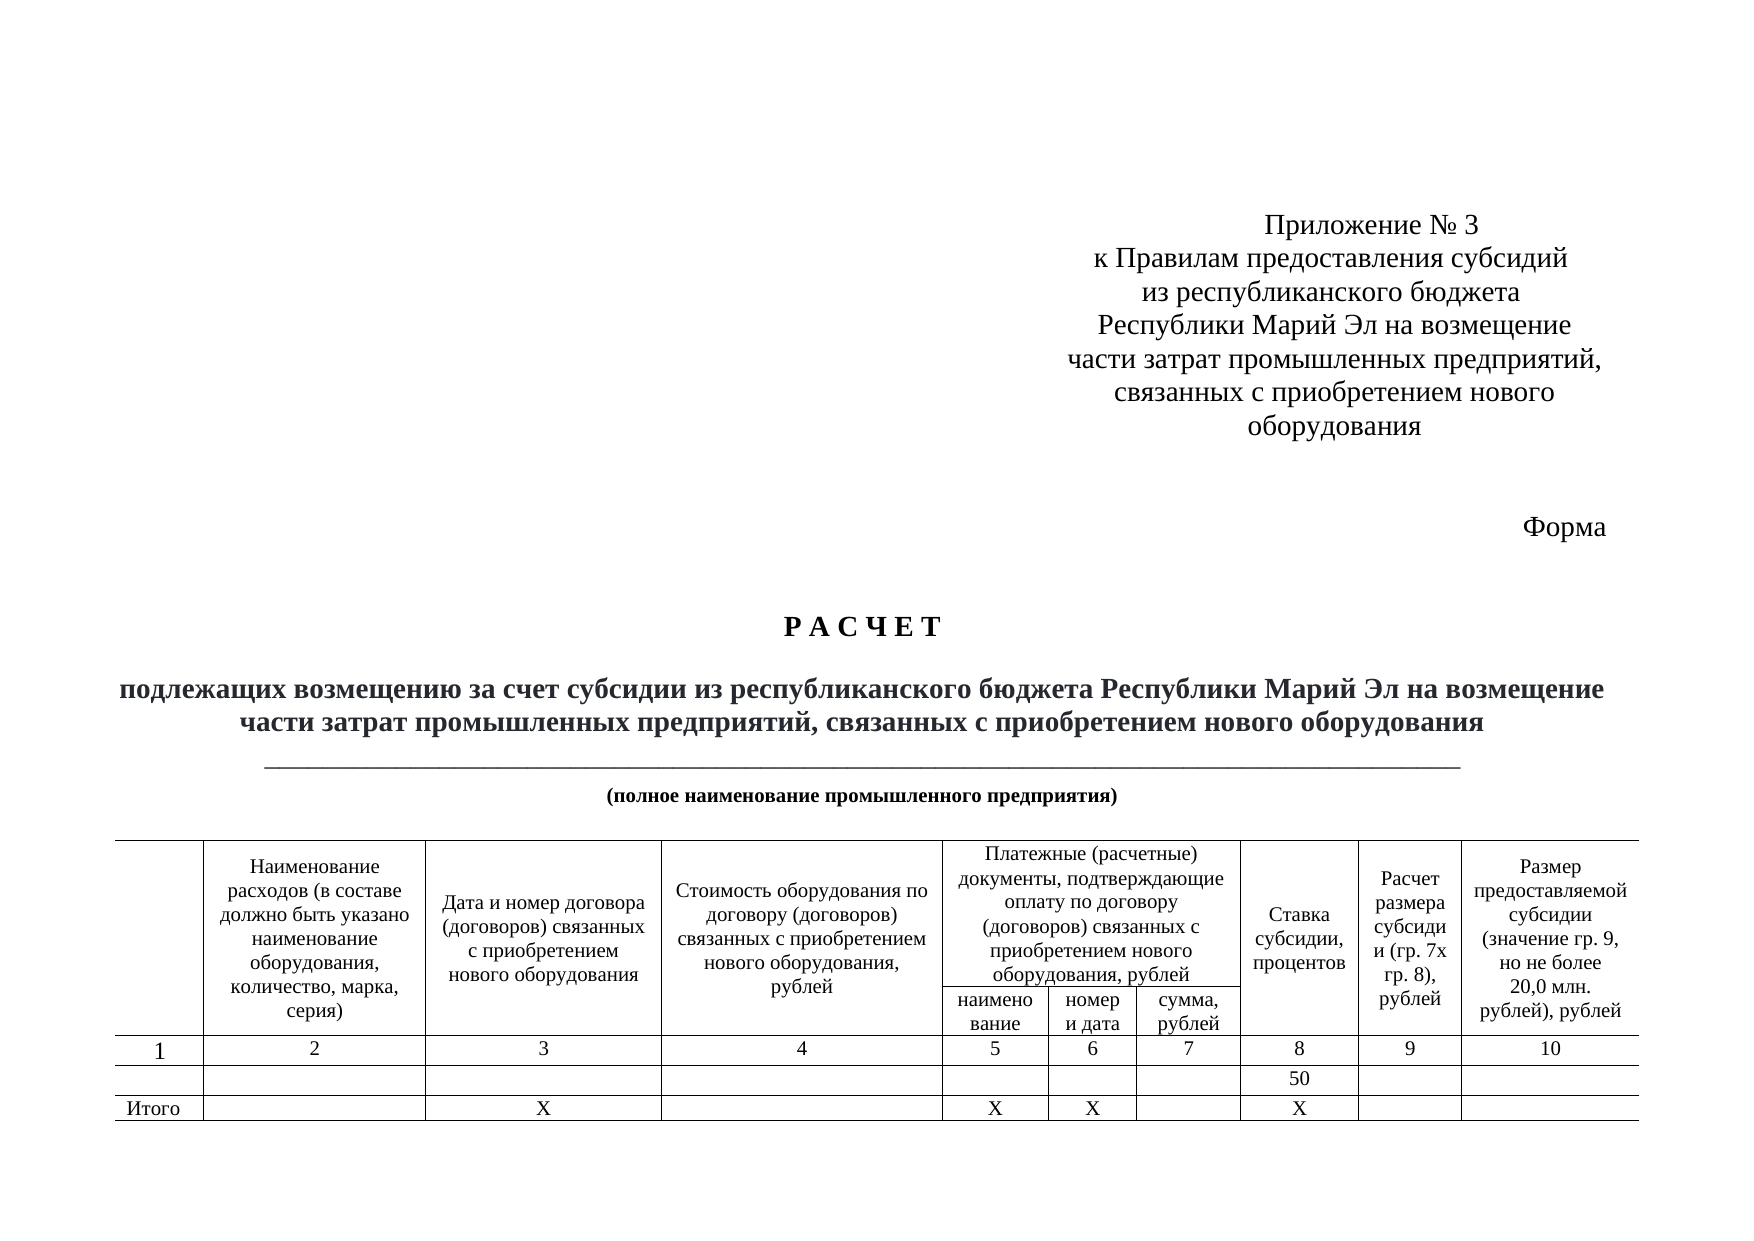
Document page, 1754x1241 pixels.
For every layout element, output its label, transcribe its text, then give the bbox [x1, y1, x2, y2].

table_cell 3 [426, 1036, 661, 1065]
table_cell X [426, 1096, 661, 1119]
table_cell Итого [115, 1096, 203, 1119]
table_cell 1 [115, 1036, 203, 1065]
table_cell [204, 1096, 425, 1119]
table_cell X [943, 1096, 1048, 1119]
table_cell X [1241, 1096, 1358, 1119]
table_header Стоимость оборудования по договору (договоров) связанных с приобретением нового оборудования, рублей [662, 841, 942, 1035]
table_header Дата и номер договора (договоров) связанных с приобретением нового оборудования [426, 841, 661, 1035]
table_cell номер и дата [1049, 987, 1136, 1035]
table_cell 5 [943, 1036, 1048, 1065]
table_cell 8 [1241, 1036, 1358, 1065]
table_cell [662, 1096, 942, 1119]
table_cell [115, 1066, 203, 1094]
table_cell [1137, 1096, 1240, 1119]
text (полное наименование промышленного предприятия) [118, 783, 1606, 807]
subtitle подлежащих возмещению за счет субсидии из республиканского бюджета Республики Марий Эл на возмещение части затрат промышленных предприятий, связанных с приобретением нового оборудования __________________________________________________________________________________ [118, 671, 1606, 771]
table_cell 50 [1241, 1066, 1358, 1094]
table_cell [662, 1066, 942, 1094]
table_cell 6 [1049, 1036, 1136, 1065]
table_cell наименование [943, 987, 1048, 1035]
text Р А С Ч Е Т [118, 609, 1606, 643]
table_cell [1049, 1066, 1136, 1094]
table_cell 4 [662, 1036, 942, 1065]
table_cell [1137, 1066, 1240, 1094]
table_cell 9 [1359, 1036, 1461, 1065]
table_header Расчет размера субсидии (гр. 7х гр. 8), рублей [1359, 841, 1461, 1035]
table_header Ставка субсидии, процентов [1241, 841, 1358, 1035]
table_cell [426, 1066, 661, 1094]
table_cell 2 [204, 1036, 425, 1065]
table_cell [1359, 1066, 1461, 1094]
table_cell [1462, 1096, 1639, 1119]
table_cell [1359, 1096, 1461, 1119]
table_cell 7 [1137, 1036, 1240, 1065]
text Приложение № 3 к Правилам предоставления субсидий из республиканского бюджета Республики Марий Эл на возмещение части затрат промышленных предприятий, связанных с приобретением нового оборудования [1063, 207, 1606, 442]
table_cell X [1049, 1096, 1136, 1119]
table_header Наименование расходов (в составе должно быть указано наименование оборудования, количество, марка, серия) [204, 841, 425, 1035]
table_cell [1462, 1066, 1639, 1094]
table_cell [943, 1066, 1048, 1094]
table_cell сумма, рублей [1137, 987, 1240, 1035]
table_header [115, 841, 203, 1035]
table_cell [204, 1066, 425, 1094]
table_cell 10 [1462, 1036, 1639, 1065]
table_header Платежные (расчетные) документы, подтверждающие оплату по договору (договоров) связанных с приобретением нового оборудования, рублей [943, 841, 1240, 986]
text Форма [118, 509, 1606, 542]
table_header Размер предоставляемой субсидии (значение гр. 9, но не более 20,0 млн. рублей), рублей [1462, 841, 1639, 1035]
